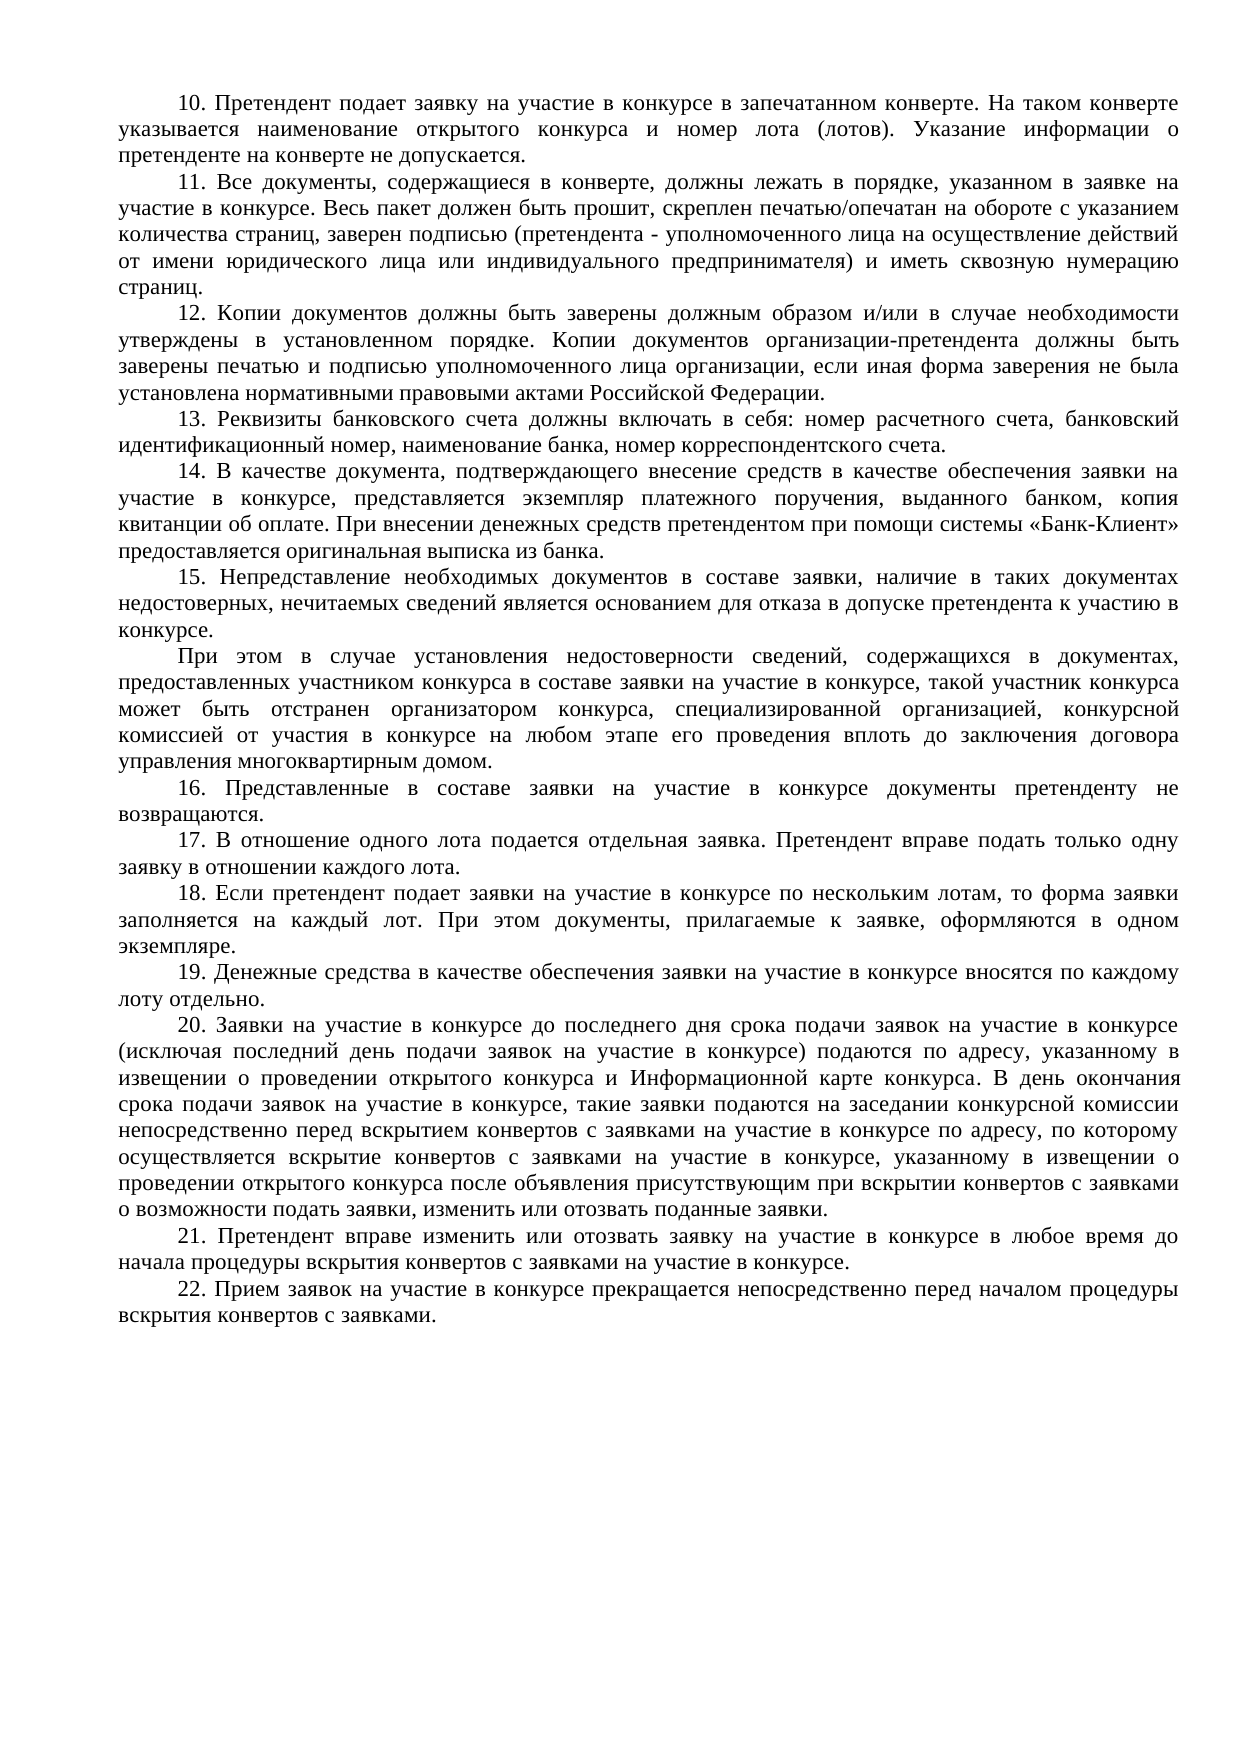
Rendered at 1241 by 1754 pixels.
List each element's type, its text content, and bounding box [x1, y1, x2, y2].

text 17. В отношение одного лота подается отдельная заявка. Претендент вправе подать только одну заявку в отношении каждого лота. [118, 827, 1181, 879]
text 21. Претендент вправе изменить или отозвать заявку на участие в конкурсе в любое время до начала процедуры вскрытия конвертов с заявками на участие в конкурсе. [118, 1222, 1181, 1274]
text При этом в случае установления недостоверности сведений, содержащихся в документах, предоставленных участником конкурса в составе заявки на участие в конкурсе, такой участник конкурса может быть отстранен организатором конкурса, специализированной организацией, конкурсной комиссией от участия в конкурсе на любом этапе его проведения вплоть до заключения договора управления многоквартирным домом. [118, 642, 1181, 774]
text 15. Непредставление необходимых документов в составе заявки, наличие в таких документах недостоверных, нечитаемых сведений является основанием для отказа в допуске претендента к участию в конкурсе. [118, 563, 1181, 642]
text 22. Прием заявок на участие в конкурсе прекращается непосредственно перед началом процедуры вскрытия конвертов с заявками. [118, 1274, 1181, 1327]
text 12. Копии документов должны быть заверены должным образом и/или в случае необходимости утверждены в установленном порядке. Копии документов организации-претендента должны быть заверены печатью и подписью уполномоченного лица организации, если иная форма заверения не была установлена нормативными правовыми актами Российской Федерации. [118, 299, 1181, 405]
text 20. Заявки на участие в конкурсе до последнего дня срока подачи заявок на участие в конкурсе (исключая последний день подачи заявок на участие в конкурсе) подаются по адресу, указанному в извещении о проведении открытого конкурса и Информационной карте конкурса. В день окончания срока подачи заявок на участие в конкурсе, такие заявки подаются на заседании конкурсной комиссии непосредственно перед вскрытием конвертов с заявками на участие в конкурсе по адресу, по которому осуществляется вскрытие конвертов с заявками на участие в конкурсе, указанному в извещении о проведении открытого конкурса после объявления присутствующим при вскрытии конвертов с заявками о возможности подать заявки, изменить или отозвать поданные заявки. [118, 1011, 1181, 1222]
text 16. Представленные в составе заявки на участие в конкурсе документы претенденту не возвращаются. [118, 774, 1181, 827]
text 18. Если претендент подает заявки на участие в конкурсе по нескольким лотам, то форма заявки заполняется на каждый лот. При этом документы, прилагаемые к заявке, оформляются в одном экземпляре. [118, 879, 1181, 958]
text 19. Денежные средства в качестве обеспечения заявки на участие в конкурсе вносятся по каждому лоту отдельно. [118, 958, 1181, 1011]
text 14. В качестве документа, подтверждающего внесение средств в качестве обеспечения заявки на участие в конкурсе, представляется экземпляр платежного поручения, выданного банком, копия квитанции об оплате. При внесении денежных средств претендентом при помощи системы «Банк-Клиент» предоставляется оригинальная выписка из банка. [118, 458, 1181, 563]
text 11. Все документы, содержащиеся в конверте, должны лежать в порядке, указанном в заявке на участие в конкурсе. Весь пакет должен быть прошит, скреплен печатью/опечатан на обороте с указанием количества страниц, заверен подписью (претендента - уполномоченного лица на осуществление действий от имени юридического лица или индивидуального предпринимателя) и иметь сквозную нумерацию страниц. [118, 168, 1181, 299]
text 10. Претендент подает заявку на участие в конкурсе в запечатанном конверте. На таком конверте указывается наименование открытого конкурса и номер лота (лотов). Указание информации о претенденте на конверте не допускается. [118, 89, 1181, 168]
text 13. Реквизиты банковского счета должны включать в себя: номер расчетного счета, банковский идентификационный номер, наименование банка, номер корреспондентского счета. [118, 405, 1181, 458]
